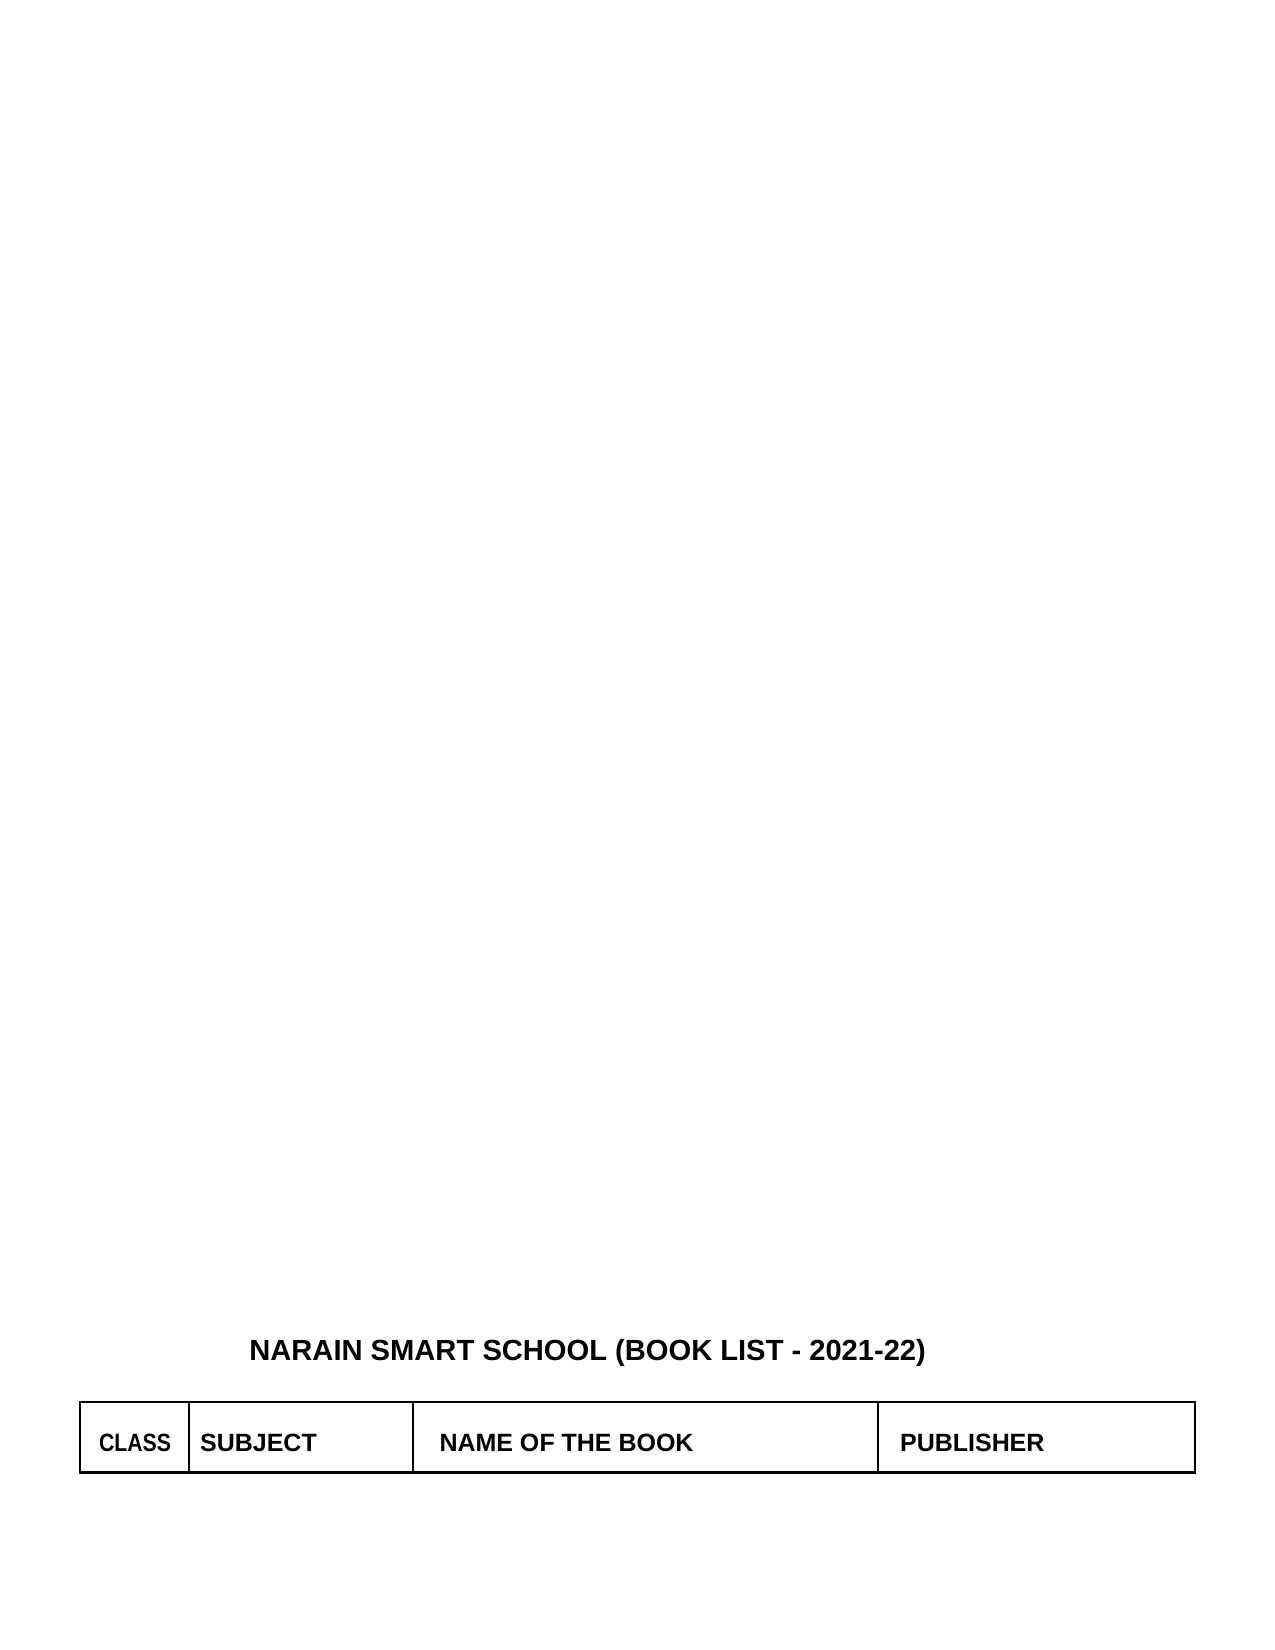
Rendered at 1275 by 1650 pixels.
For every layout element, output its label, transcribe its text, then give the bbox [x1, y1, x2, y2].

table_header CLASS [81, 1403, 188, 1471]
text NARAIN SMART SCHOOL (BOOK LIST - 2021-22) [152, 1333, 1125, 1367]
table_header PUBLISHER [879, 1403, 1194, 1471]
table_header SUBJECT [190, 1403, 412, 1471]
table_header NAME OF THE BOOK [414, 1403, 877, 1471]
